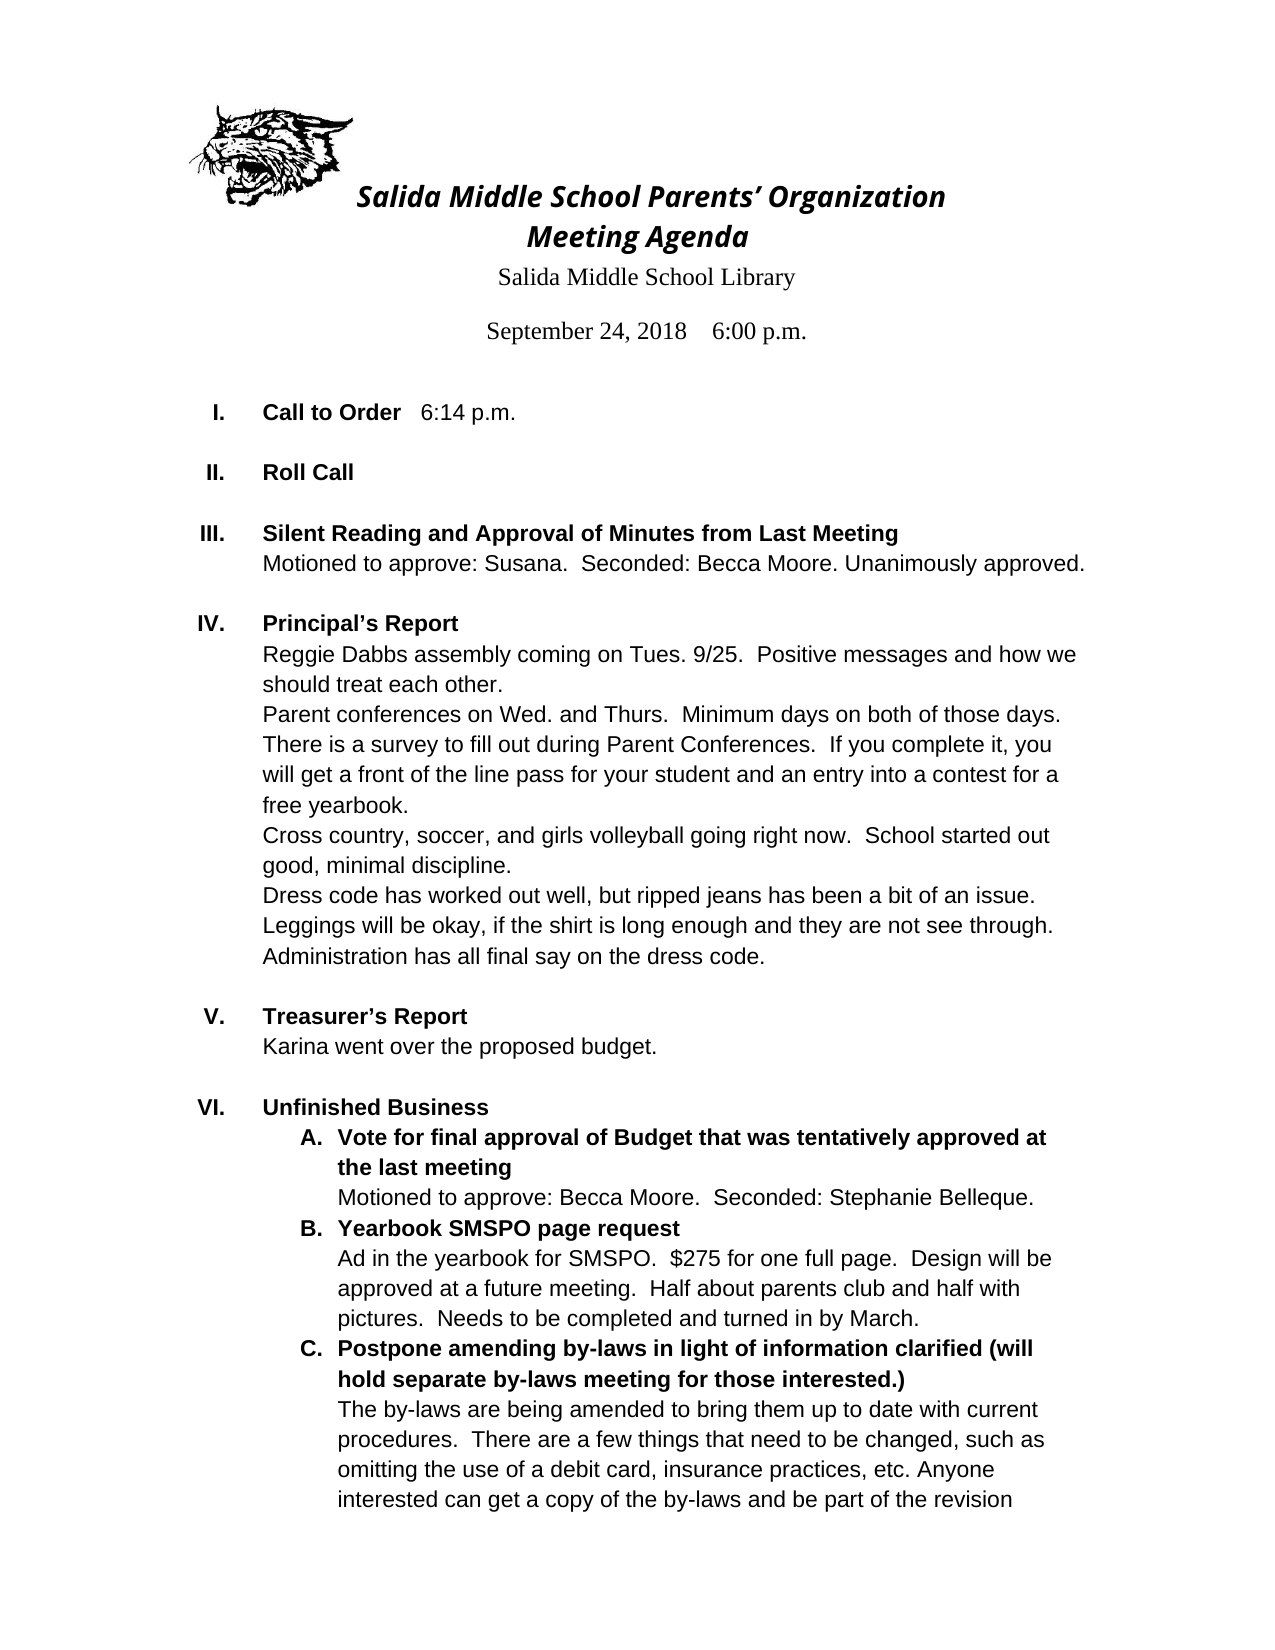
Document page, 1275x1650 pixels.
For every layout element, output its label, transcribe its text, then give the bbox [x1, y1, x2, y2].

text Salida Middle School Library [206, 262, 1087, 291]
text Motioned to approve: Susana. Seconded: Becca Moore. Unanimously approved. [262, 550, 1087, 576]
text Reggie Dabbs assembly coming on Tues. 9/25. Positive messages and how we should treat each other. [262, 641, 1087, 697]
text September 24, 2018 6:00 p.m. [206, 316, 1087, 345]
list Postpone amending by-laws in light of information clarified (will hold separate by-laws meeting for those interested.) [300, 1335, 1087, 1392]
text Ad in the yearbook for SMSPO. $275 for one full page. Design will be approved at a future meeting. Half about parents club and half with pictures. Needs to be completed and turned in by March. [337, 1245, 1087, 1332]
text Parent conferences on Wed. and Thurs. Minimum days on both of those days. There is a survey to fill out during Parent Conferences. If you complete it, you will get a front of the line pass for your student and an entry into a contest for a free yearbook. [262, 701, 1087, 818]
list Unfinished Business [225, 1094, 1087, 1120]
text Motioned to approve: Becca Moore. Seconded: Stephanie Belleque. [262, 1184, 1087, 1211]
list Principal’s Report [225, 610, 1087, 637]
list Roll Call [225, 459, 1087, 486]
subtitle Meeting Agenda [187, 216, 1087, 256]
text Cross country, soccer, and girls volleyball going right now. School started out good, minimal discipline. [262, 822, 1087, 878]
text Karina went over the proposed budget. [262, 1033, 1087, 1060]
picture [187, 103, 357, 208]
list Silent Reading and Approval of Minutes from Last Meeting [225, 520, 1087, 546]
list Yearbook SMSPO page request [300, 1214, 1087, 1241]
list Call to Order 6:14 p.m. [225, 399, 1087, 425]
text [337, 1396, 1087, 1513]
list Vote for final approval of Budget that was tentatively approved at the last meeting [300, 1124, 1087, 1181]
text Dress code has worked out well, but ripped jeans has been a bit of an issue. Leggings will be okay, if the shirt is long enough and they are not see through. Administration has all final say on the dress code. [262, 882, 1087, 969]
text Salida Middle School Parents’ Organization [47, 104, 1087, 216]
list Treasurer’s Report [225, 1003, 1087, 1029]
